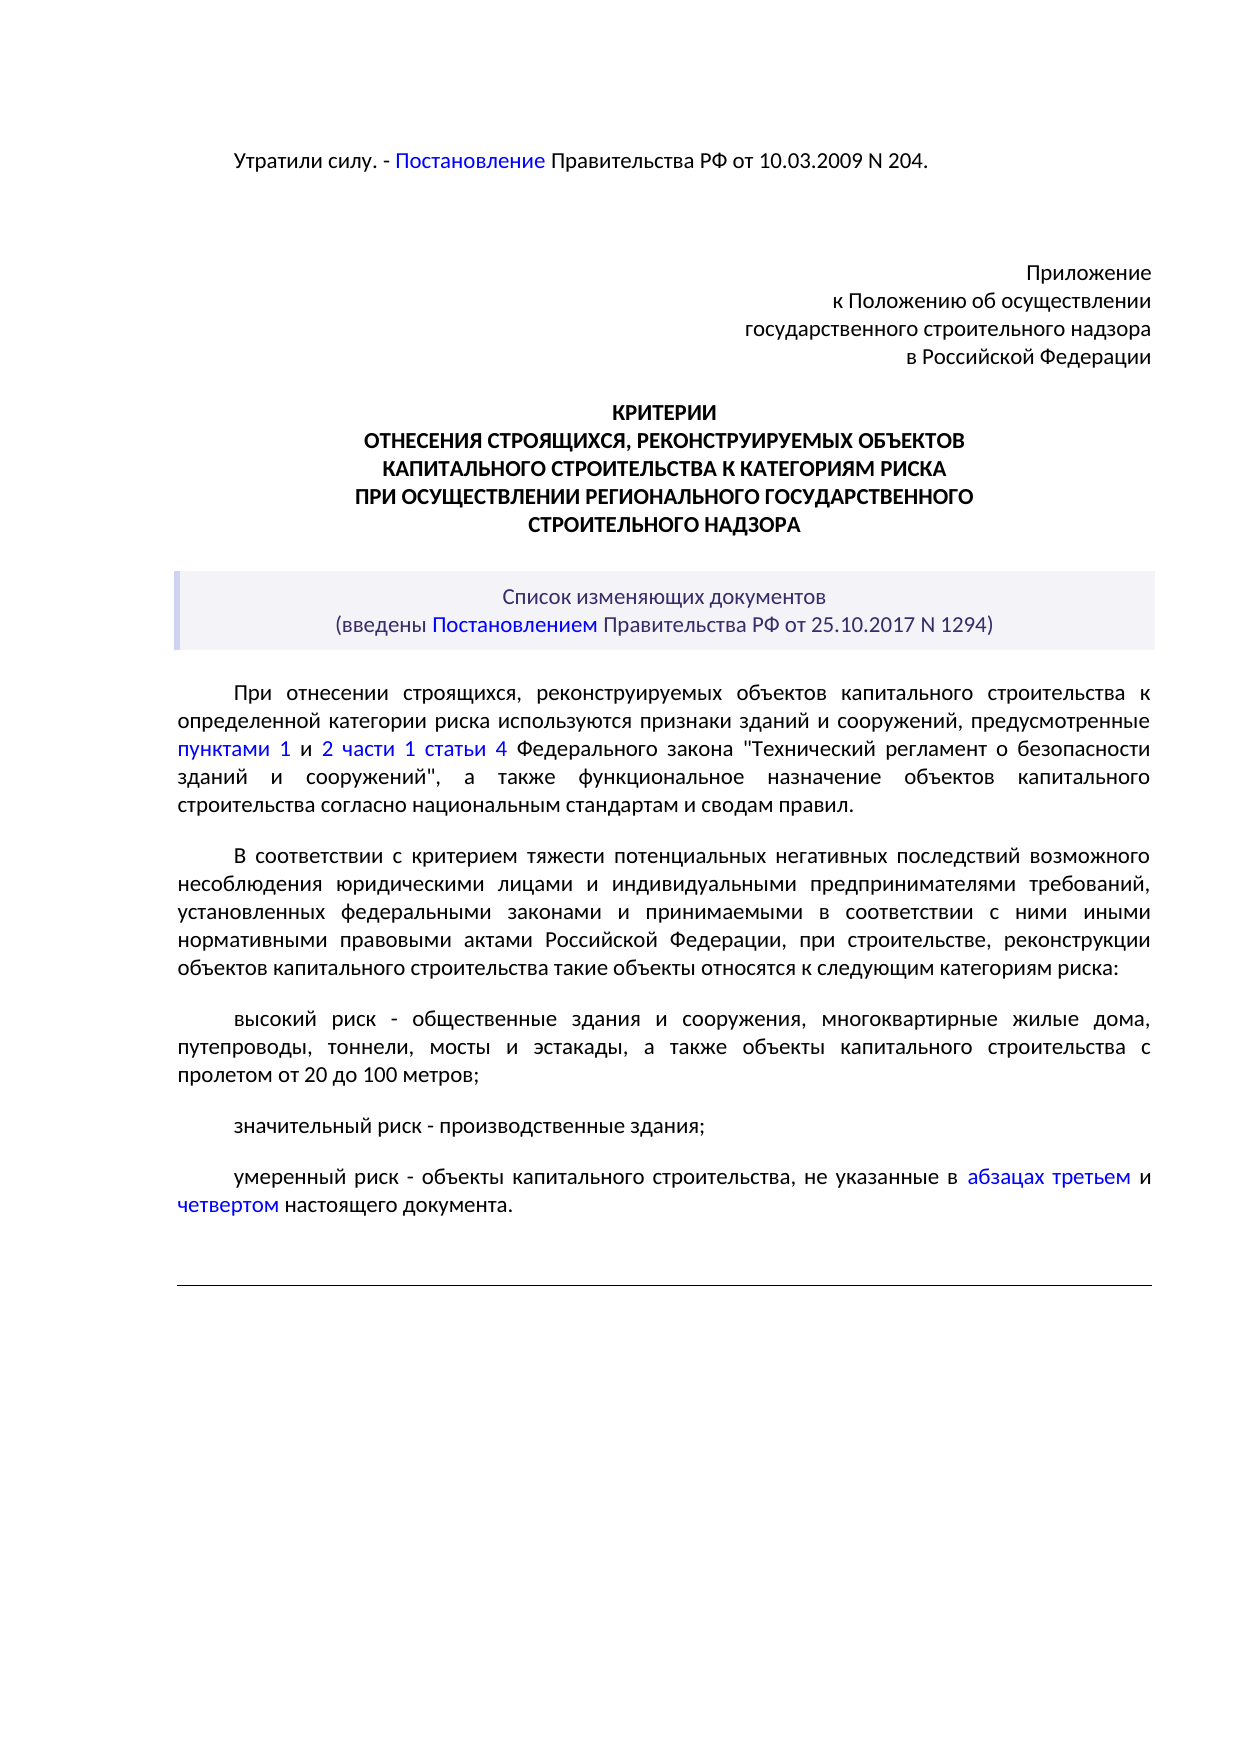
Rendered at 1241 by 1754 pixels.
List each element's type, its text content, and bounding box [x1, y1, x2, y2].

text При отнесении строящихся, реконструируемых объектов капитального строительства к определенной категории риска используются признаки зданий и сооружений, предусмотренные пунктами 1 и 2 части 1 статьи 4 Федерального закона "Технический регламент о безопасности зданий и сооружений", а также функциональное назначение объектов капитального строительства согласно национальным стандартам и сводам правил. [177, 678, 1152, 818]
text государственного строительного надзора [177, 314, 1152, 342]
title КРИТЕРИИ [177, 398, 1152, 426]
text высокий риск - общественные здания и сооружения, многоквартирные жилые дома, путепроводы, тоннели, мосты и эстакады, а также объекты капитального строительства с пролетом от 20 до 100 метров; [177, 1004, 1152, 1088]
title ОТНЕСЕНИЯ СТРОЯЩИХСЯ, РЕКОНСТРУИРУЕМЫХ ОБЪЕКТОВ [177, 426, 1152, 454]
table_header Список изменяющих документов (введены Постановлением Правительства РФ от 25.10.2017 N 1294) [180, 571, 1149, 650]
text значительный риск - производственные здания; [177, 1111, 1152, 1139]
title СТРОИТЕЛЬНОГО НАДЗОРА [177, 510, 1152, 538]
text В соответствии с критерием тяжести потенциальных негативных последствий возможного несоблюдения юридическими лицами и индивидуальными предпринимателями требований, установленных федеральными законами и принимаемыми в соответствии с ними иными нормативными правовыми актами Российской Федерации, при строительстве, реконструкции объектов капитального строительства такие объекты относятся к следующим категориям риска: [177, 841, 1152, 981]
text в Российской Федерации [177, 342, 1152, 370]
title ПРИ ОСУЩЕСТВЛЕНИИ РЕГИОНАЛЬНОГО ГОСУДАРСТВЕННОГО [177, 482, 1152, 510]
text к Положению об осуществлении [177, 286, 1152, 314]
title КАПИТАЛЬНОГО СТРОИТЕЛЬСТВА К КАТЕГОРИЯМ РИСКА [177, 454, 1152, 482]
text Приложение [177, 258, 1152, 286]
text Утратили силу. - Постановление Правительства РФ от 10.03.2009 N 204. [177, 146, 1152, 174]
text умеренный риск - объекты капитального строительства, не указанные в абзацах третьем и четвертом настоящего документа. [177, 1162, 1152, 1218]
